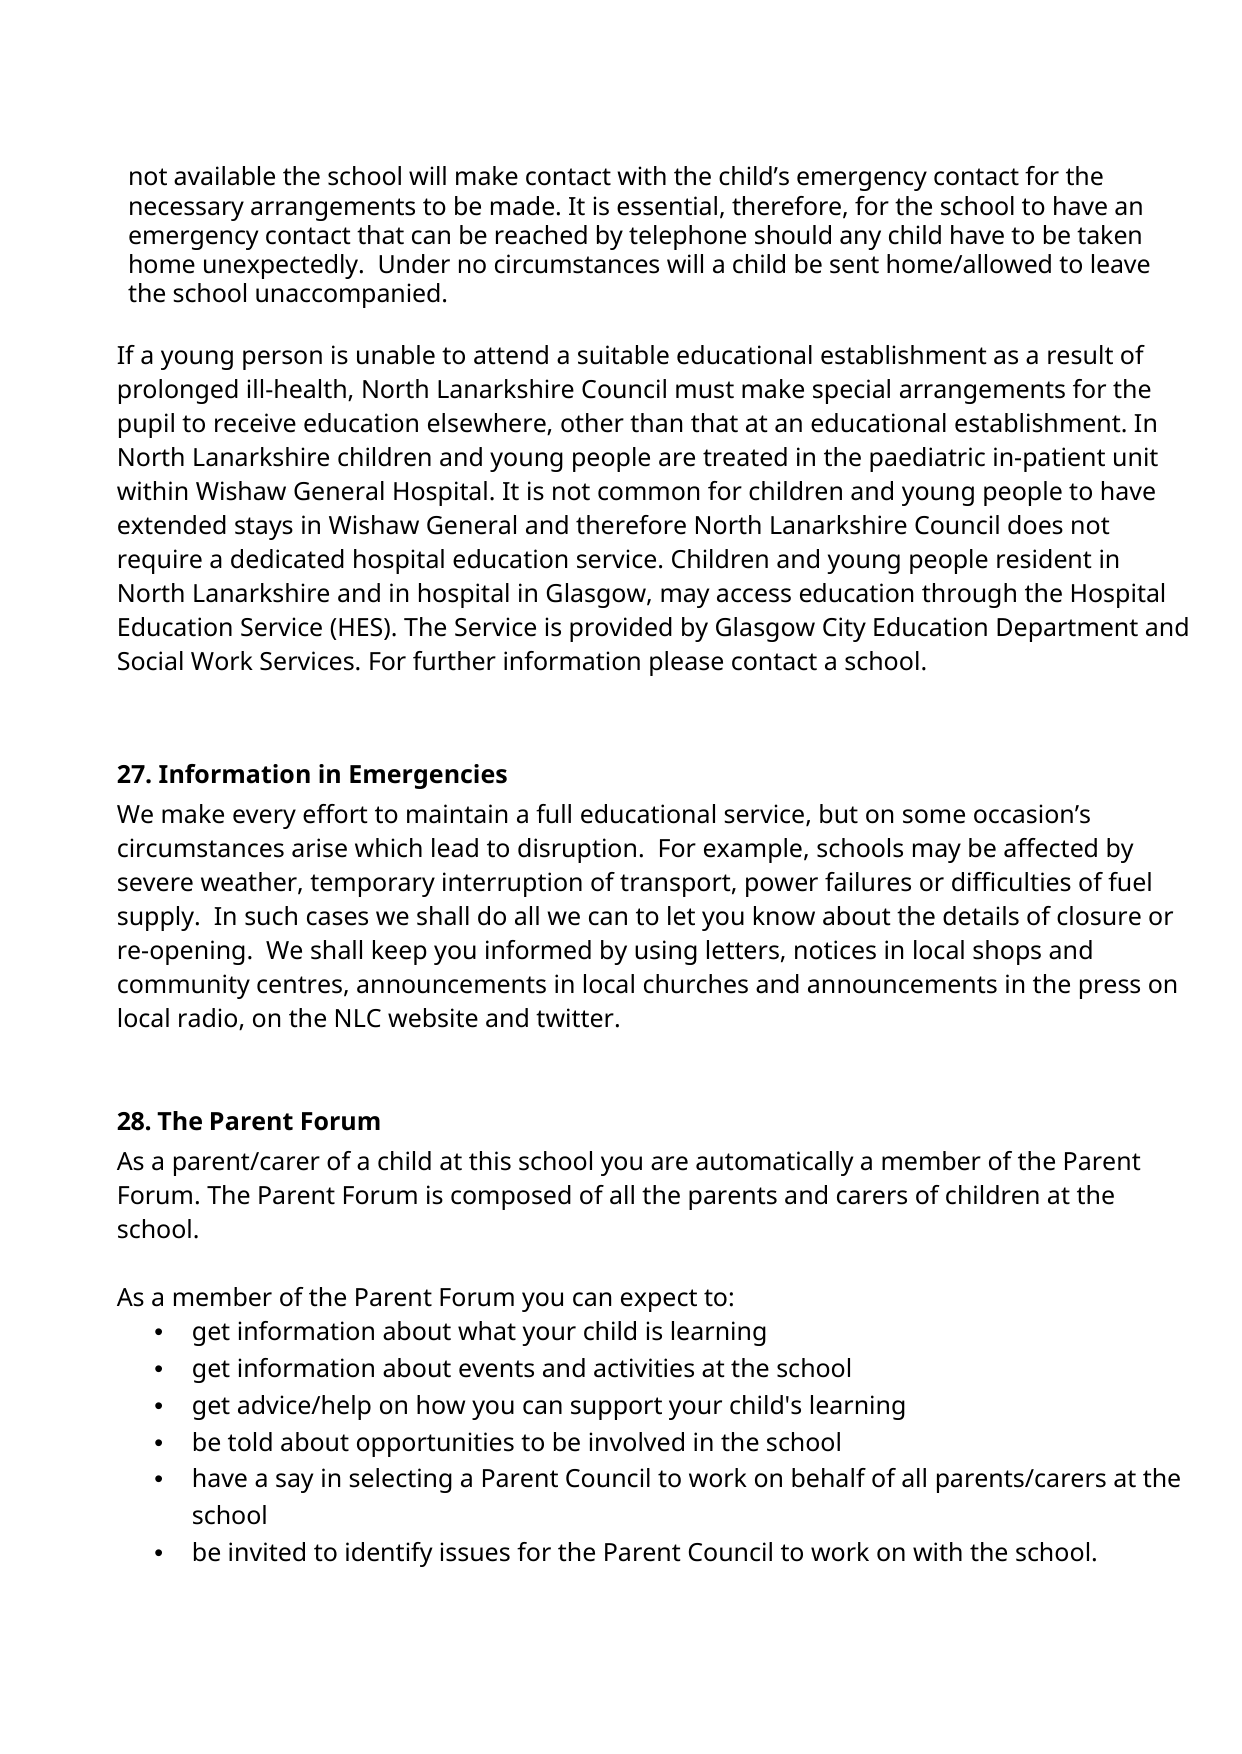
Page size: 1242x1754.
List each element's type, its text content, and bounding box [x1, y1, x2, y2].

list get information about events and activities at the school [154, 1351, 1192, 1385]
list get advice/help on how you can support your child's learning [154, 1387, 1192, 1421]
list have a say in selecting a Parent Council to work on behalf of all parents/carers at the school [154, 1461, 1192, 1532]
list be invited to identify issues for the Parent Council to work on with the school. [154, 1534, 1192, 1568]
list be told about opportunities to be involved in the school [154, 1424, 1192, 1458]
text As a parent/carer of a child at this school you are automatically a member of the Parent Forum. The Parent Forum is composed of all the parents and carers of children at the school. [117, 1143, 1192, 1246]
text We make every effort to maintain a full educational service, but on some occasion’s circumstances arise which lead to disruption. For example, schools may be affected by severe weather, temporary interruption of transport, power failures or difficulties of fuel supply. In such cases we shall do all we can to let you know about the details of closure or re-opening. We shall keep you informed by using letters, notices in local shops and community centres, announcements in local churches and announcements in the press on local radio, on the NLC website and twitter. [117, 797, 1192, 1035]
text As a member of the Parent Forum you can expect to: [117, 1280, 1192, 1314]
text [128, 162, 1186, 308]
subtitle 28. The Parent Forum [117, 1103, 1192, 1137]
subtitle 27. Information in Emergencies [117, 756, 1192, 790]
list get information about what your child is learning [154, 1314, 1192, 1348]
text If a young person is unable to attend a suitable educational establishment as a result of prolonged ill-health, North Lanarkshire Council must make special arrangements for the pupil to receive education elsewhere, other than that at an educational establishment. In North Lanarkshire children and young people are treated in the paediatric in-patient unit within Wishaw General Hospital. It is not common for children and young people to have extended stays in Wishaw General and therefore North Lanarkshire Council does not require a dedicated hospital education service. Children and young people resident in North Lanarkshire and in hospital in Glasgow, may access education through the Hospital Education Service (HES). The Service is provided by Glasgow City Education Department and Social Work Services. For further information please contact a school. [117, 337, 1192, 678]
